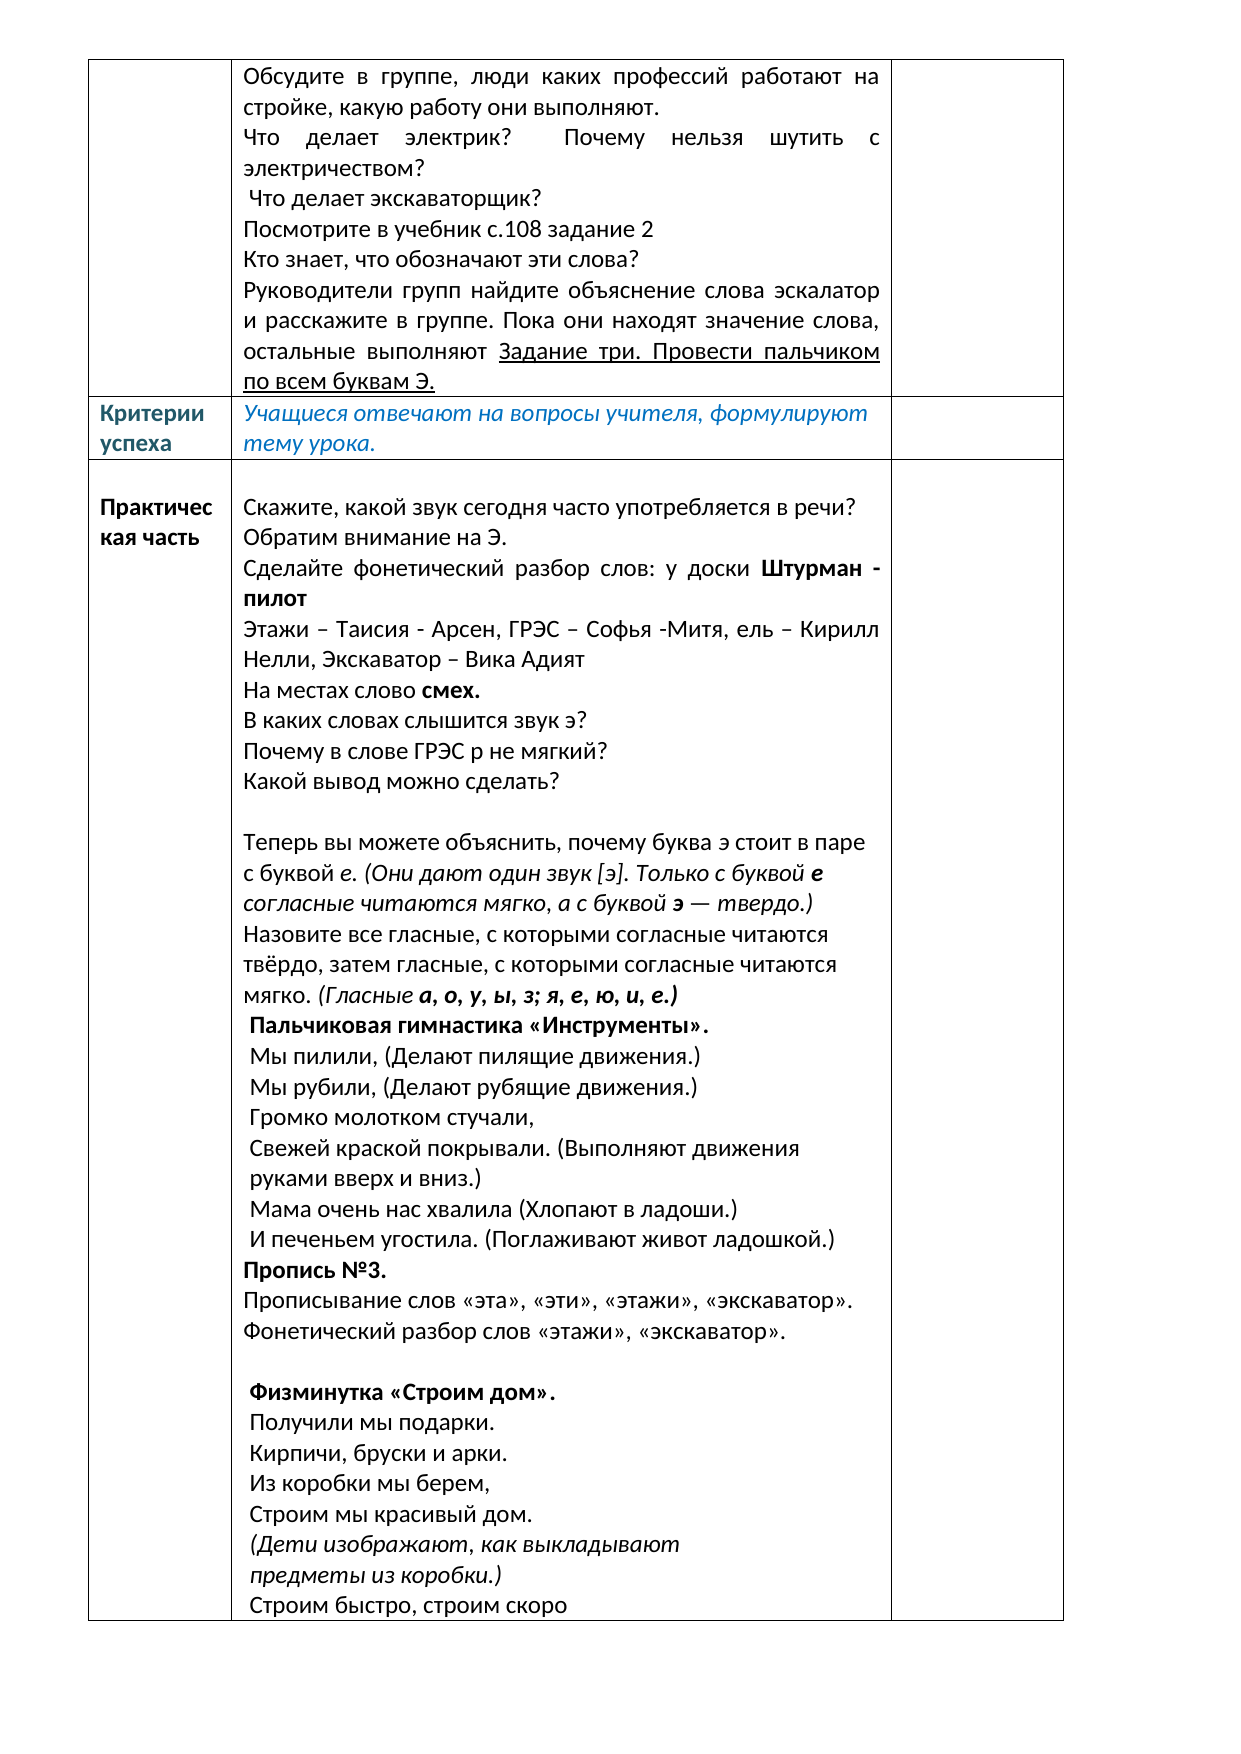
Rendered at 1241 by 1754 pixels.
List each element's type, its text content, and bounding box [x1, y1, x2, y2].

table_cell Критерии успеха [89, 397, 231, 459]
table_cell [232, 60, 891, 396]
table_cell [892, 397, 1063, 459]
table_cell Учащиеся отвечают на вопросы учителя, формулируют тему урока. [232, 397, 891, 459]
table_cell Практичес кая часть [89, 460, 231, 1620]
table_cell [232, 460, 891, 1620]
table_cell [89, 60, 231, 396]
table_cell [892, 460, 1063, 1620]
table_cell [892, 60, 1063, 396]
